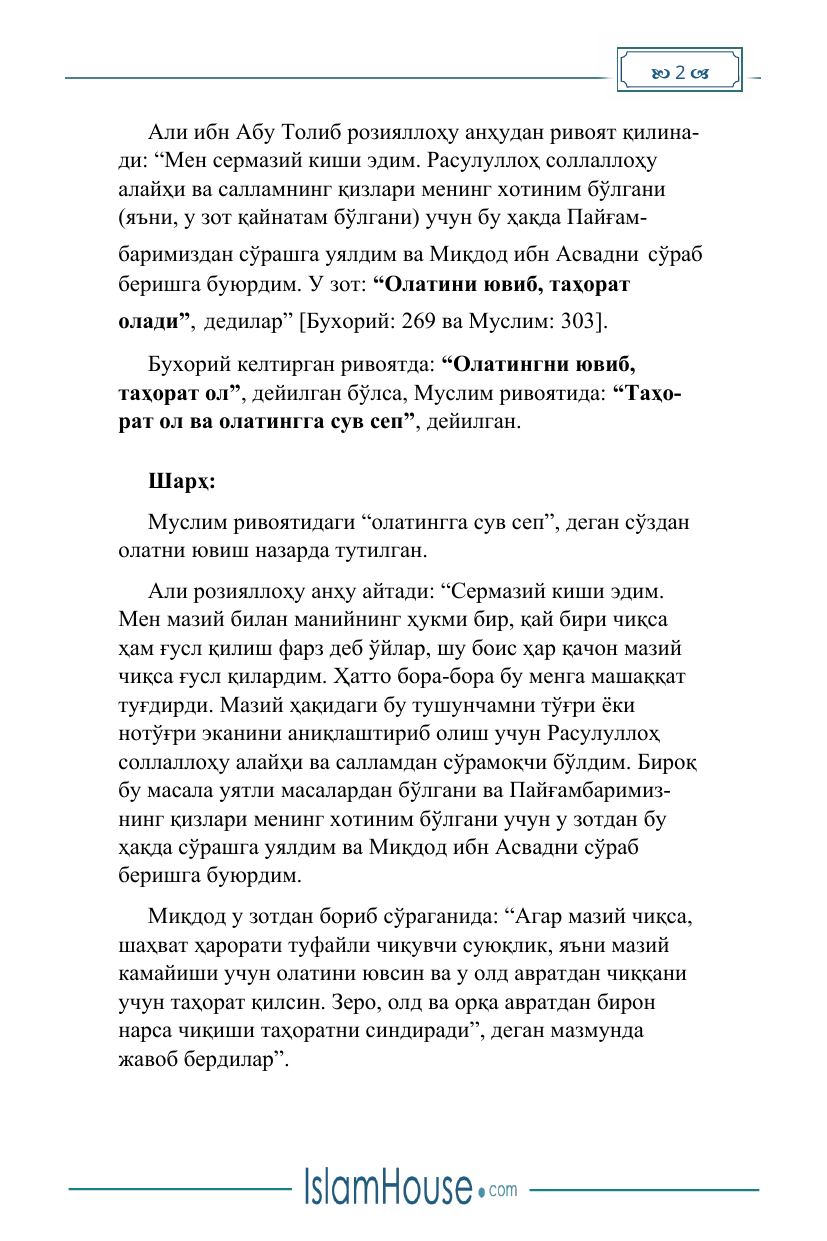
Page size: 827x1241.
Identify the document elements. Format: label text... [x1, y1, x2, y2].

picture [62, 1159, 292, 1213]
text Бухорий келтирган ривоятда: “Олатингни ювиб, таҳорат ол”, дейилган бўлса, Муслим ривоятида: “Таҳо-рат ол ва олатингга сув сеп”, дейилган. [118, 350, 709, 433]
text Муслим ривоятидаги “олатингга сув сеп”, деган сўздан олатни ювиш назарда тутилган. [118, 508, 709, 562]
text Миқдод у зотдан бориб сўраганида: “Агар мазий чиқса, шаҳват ҳарорати туфайли чиқувчи суюқлик, яъни мазий камайиши учун олатини ювсин ва у олд авратдан чиққани учун таҳорат қилсин. Зеро, олд ва орқа авратдан бирон нарса чиқиши таҳоратни синдиради”, деган мазмунда жавоб бердилар”. [118, 902, 709, 1071]
picture [298, 1160, 760, 1214]
text Али розияллоҳу анҳу айтади: “Сермазий киши эдим. Мен мазий билан манийнинг ҳукми бир, қай бири чиқса ҳам ғусл қилиш фарз деб ўйлар, шу боис ҳар қачон мазий чиқса ғусл қилардим. Ҳатто бора-бора бу менга машаққат туғдирди. Мазий ҳақидаги бу тушунчамни тўғри ёки нотўғри эканини аниқлаштириб олиш учун Расулуллоҳ соллаллоҳу алайҳи ва салламдан сўрамоқчи бўлдим. Бироқ бу масала уятли масалардан бўлгани ва Пайғамбаримиз-нинг қизлари менинг хотиним бўлгани учун у зотдан бу ҳақда сўрашга уялдим ва Миқдод ибн Асвадни сўраб беришга буюрдим. [118, 577, 709, 888]
text Шарҳ: [148, 467, 709, 493]
text Али ибн Абу Толиб розияллоҳу анҳудан ривоят қилина-ди: “Мен сермазий киши эдим. Расулуллоҳ соллаллоҳу алайҳи ва салламнинг қизлари менинг хотиним бўлгани (яъни, у зот қайнатам бўлгани) учун бу ҳақда Пайғам-баримиздан сўрашга уялдим ва Миқдод ибн Асвадни сўраб беришга буюрдим. У зот: “Олатини ювиб, таҳорат олади”, дедилар” [Бухорий: 269 ва Муслим: 303]. [118, 118, 709, 335]
